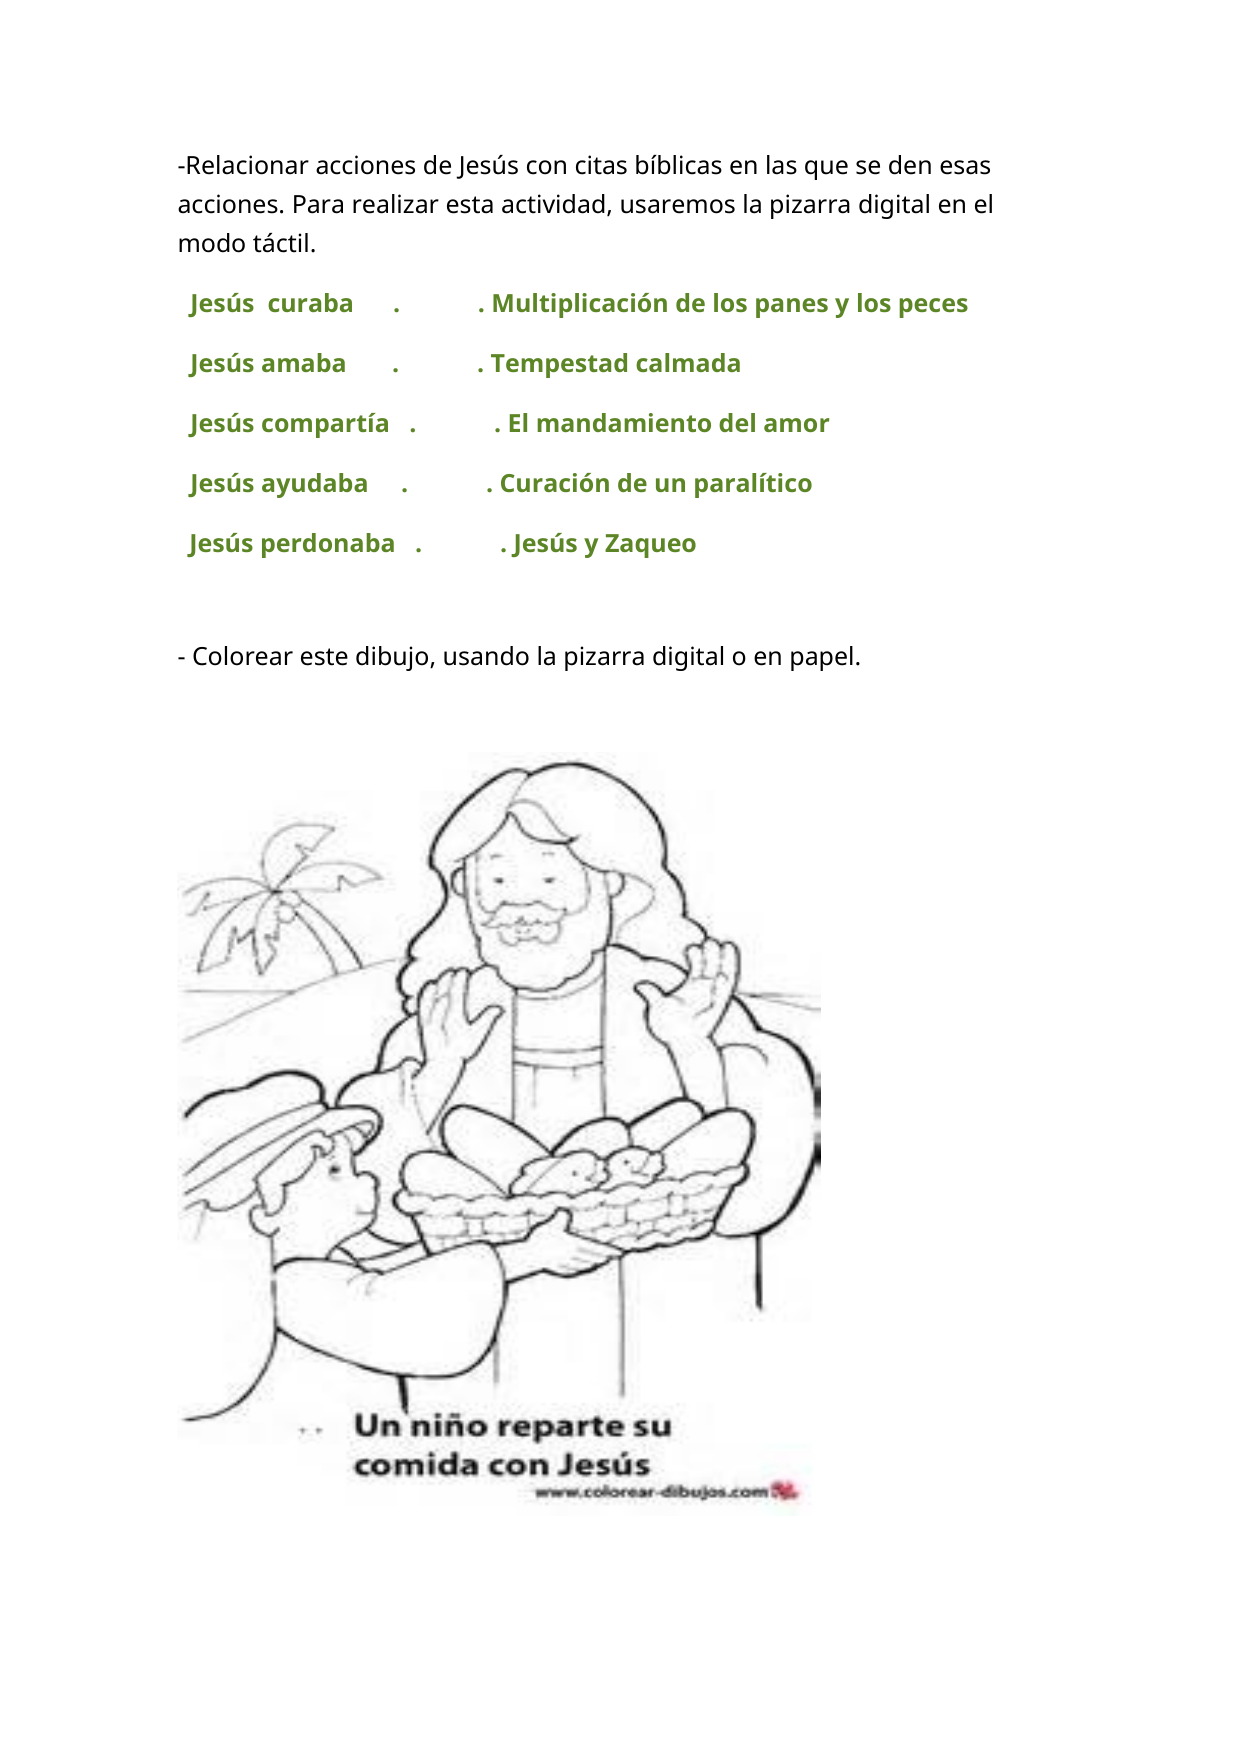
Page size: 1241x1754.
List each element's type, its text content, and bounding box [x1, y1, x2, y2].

text Jesús ayudaba . . Curación de un paralítico [177, 466, 1063, 500]
text Jesús compartía . . El mandamiento del amor [177, 406, 1063, 440]
text Jesús amaba . . Tempestad calmada [177, 346, 1063, 380]
picture [177, 752, 821, 1516]
text -Relacionar acciones de Jesús con citas bíblicas en las que se den esas acciones. Para realizar esta actividad, usaremos la pizarra digital en el modo táctil. [177, 148, 1063, 260]
text Jesús curaba . . Multiplicación de los panes y los peces [177, 286, 1063, 320]
text Jesús perdonaba . . Jesús y Zaqueo [177, 526, 1063, 560]
text - Colorear este dibujo, usando la pizarra digital o en papel. [177, 639, 1063, 673]
